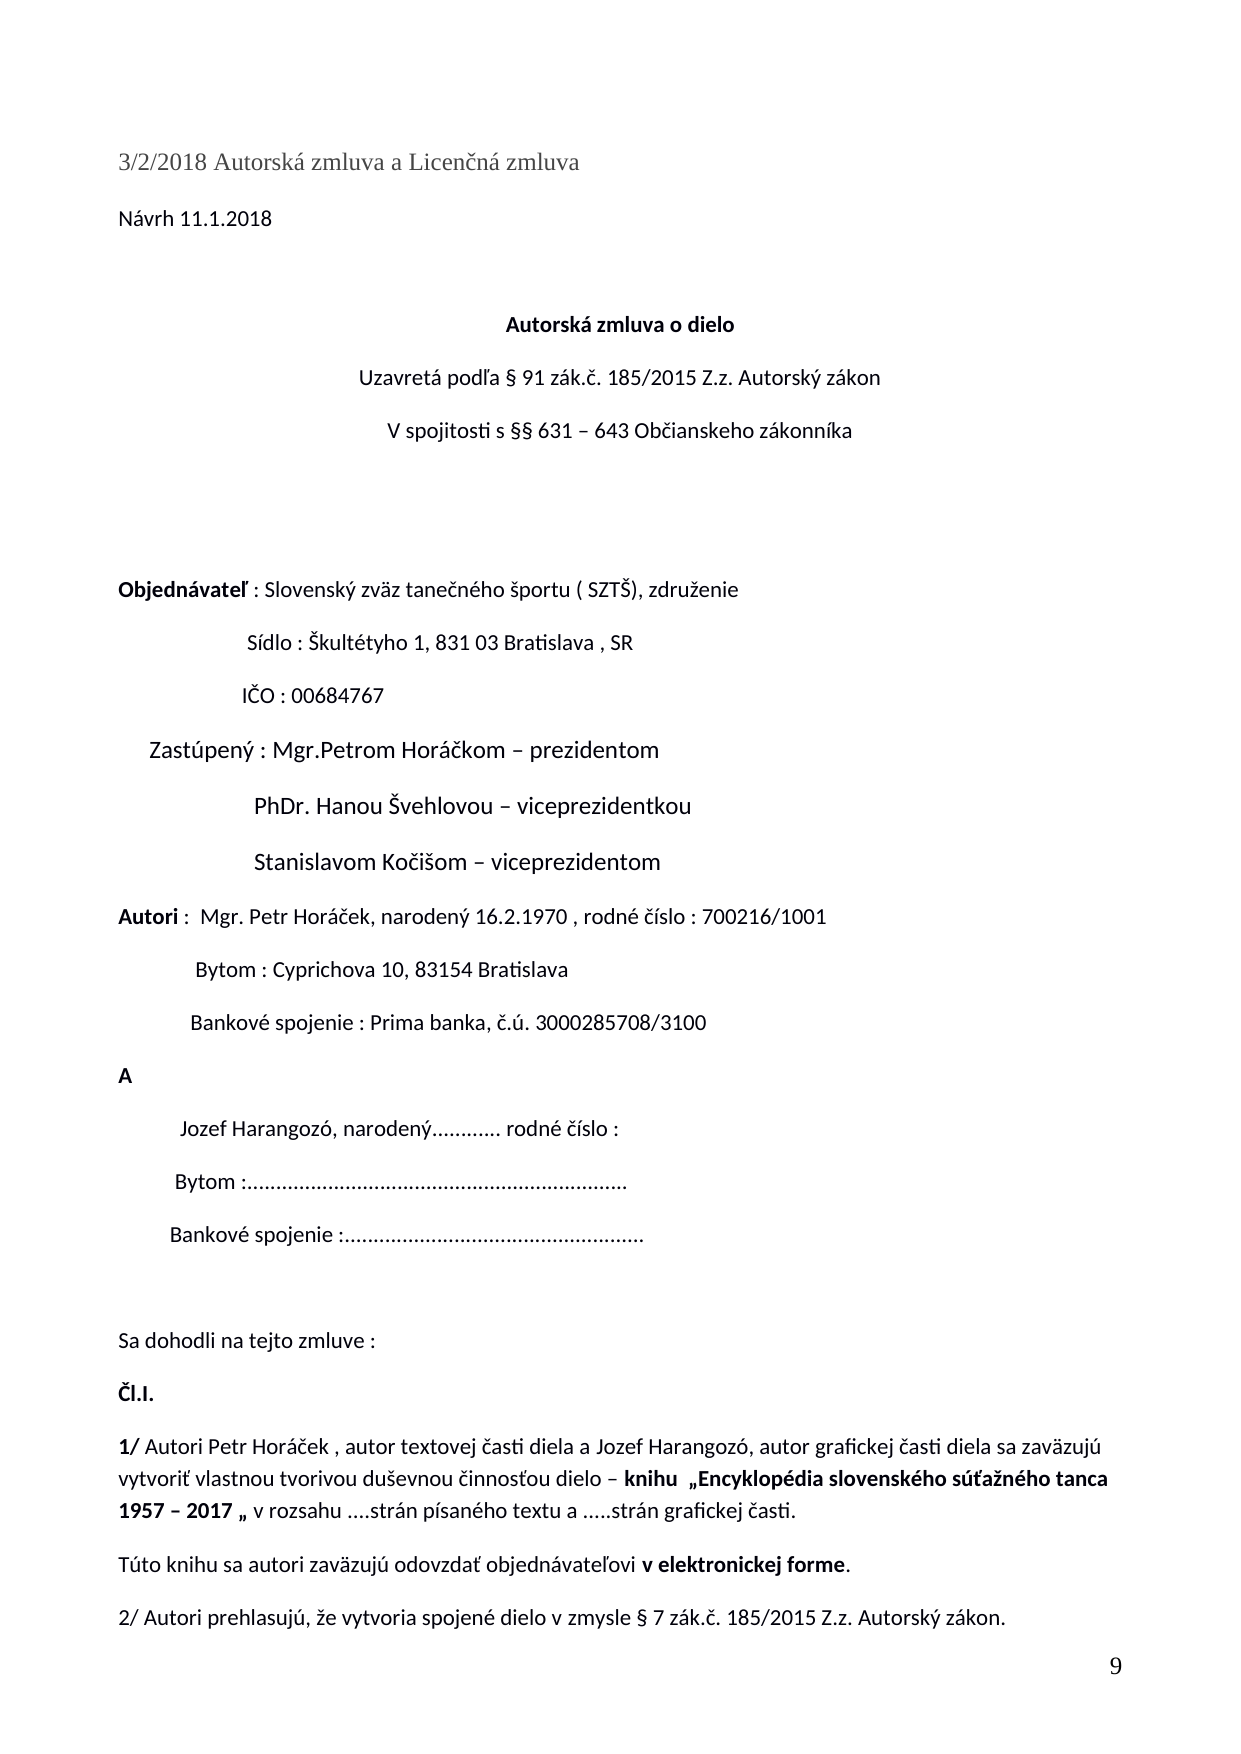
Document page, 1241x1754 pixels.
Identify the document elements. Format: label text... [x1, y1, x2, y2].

text Bytom : Cyprichova 10, 83154 Bratislava [118, 955, 1122, 983]
text Autorská zmluva o dielo [118, 310, 1122, 338]
text Sa dohodli na tejto zmluve : [118, 1326, 1122, 1354]
text Stanislavom Kočišom – viceprezidentom [118, 846, 1122, 877]
text Jozef Harangozó, narodený............ rodné číslo : [118, 1114, 1122, 1142]
text Bankové spojenie : Prima banka, č.ú. 3000285708/3100 [118, 1008, 1122, 1036]
text IČO : 00684767 [118, 682, 1122, 709]
text V spojitosti s §§ 631 – 643 Občianskeho zákonníka [118, 416, 1122, 444]
text 1/ Autori Petr Horáček , autor textovej časti diela a Jozef Harangozó, autor grafickej časti diela sa zaväzujú vytvoriť vlastnou tvorivou duševnou činnosťou dielo – knihu „Encyklopédia slovenského súťažného tanca 1957 – 2017 „ v rozsahu ....strán písaného textu a .....strán grafickej časti. [118, 1432, 1122, 1525]
text PhDr. Hanou Švehlovou – viceprezidentkou [118, 790, 1122, 821]
text Objednávateľ : Slovenský zväz tanečného športu ( SZTŠ), združenie [118, 576, 1122, 603]
text 2/ Autori prehlasujú, že vytvoria spojené dielo v zmysle § 7 zák.č. 185/2015 Z.z. Autorský zákon. [118, 1603, 1122, 1631]
text Čl.I. [118, 1379, 1122, 1407]
text Sídlo : Škultétyho 1, 831 03 Bratislava , SR [118, 628, 1122, 657]
text Návrh 11.1.2018 [118, 204, 1122, 232]
text Túto knihu sa autori zaväzujú odovzdať objednávateľovi v elektronickej forme. [118, 1550, 1122, 1578]
text Zastúpený : Mgr.Petrom Horáčkom – prezidentom [118, 734, 1122, 765]
text Bankové spojenie :.................................................... [118, 1220, 1122, 1248]
text Bytom :.................................................................. [118, 1167, 1122, 1195]
text 3/2/2018 Autorská zmluva a Licenčná zmluva [118, 147, 1122, 176]
text Uzavretá podľa § 91 zák.č. 185/2015 Z.z. Autorský zákon [118, 363, 1122, 391]
text A [118, 1061, 1122, 1089]
text Autori : Mgr. Petr Horáček, narodený 16.2.1970 , rodné číslo : 700216/1001 [118, 902, 1122, 930]
